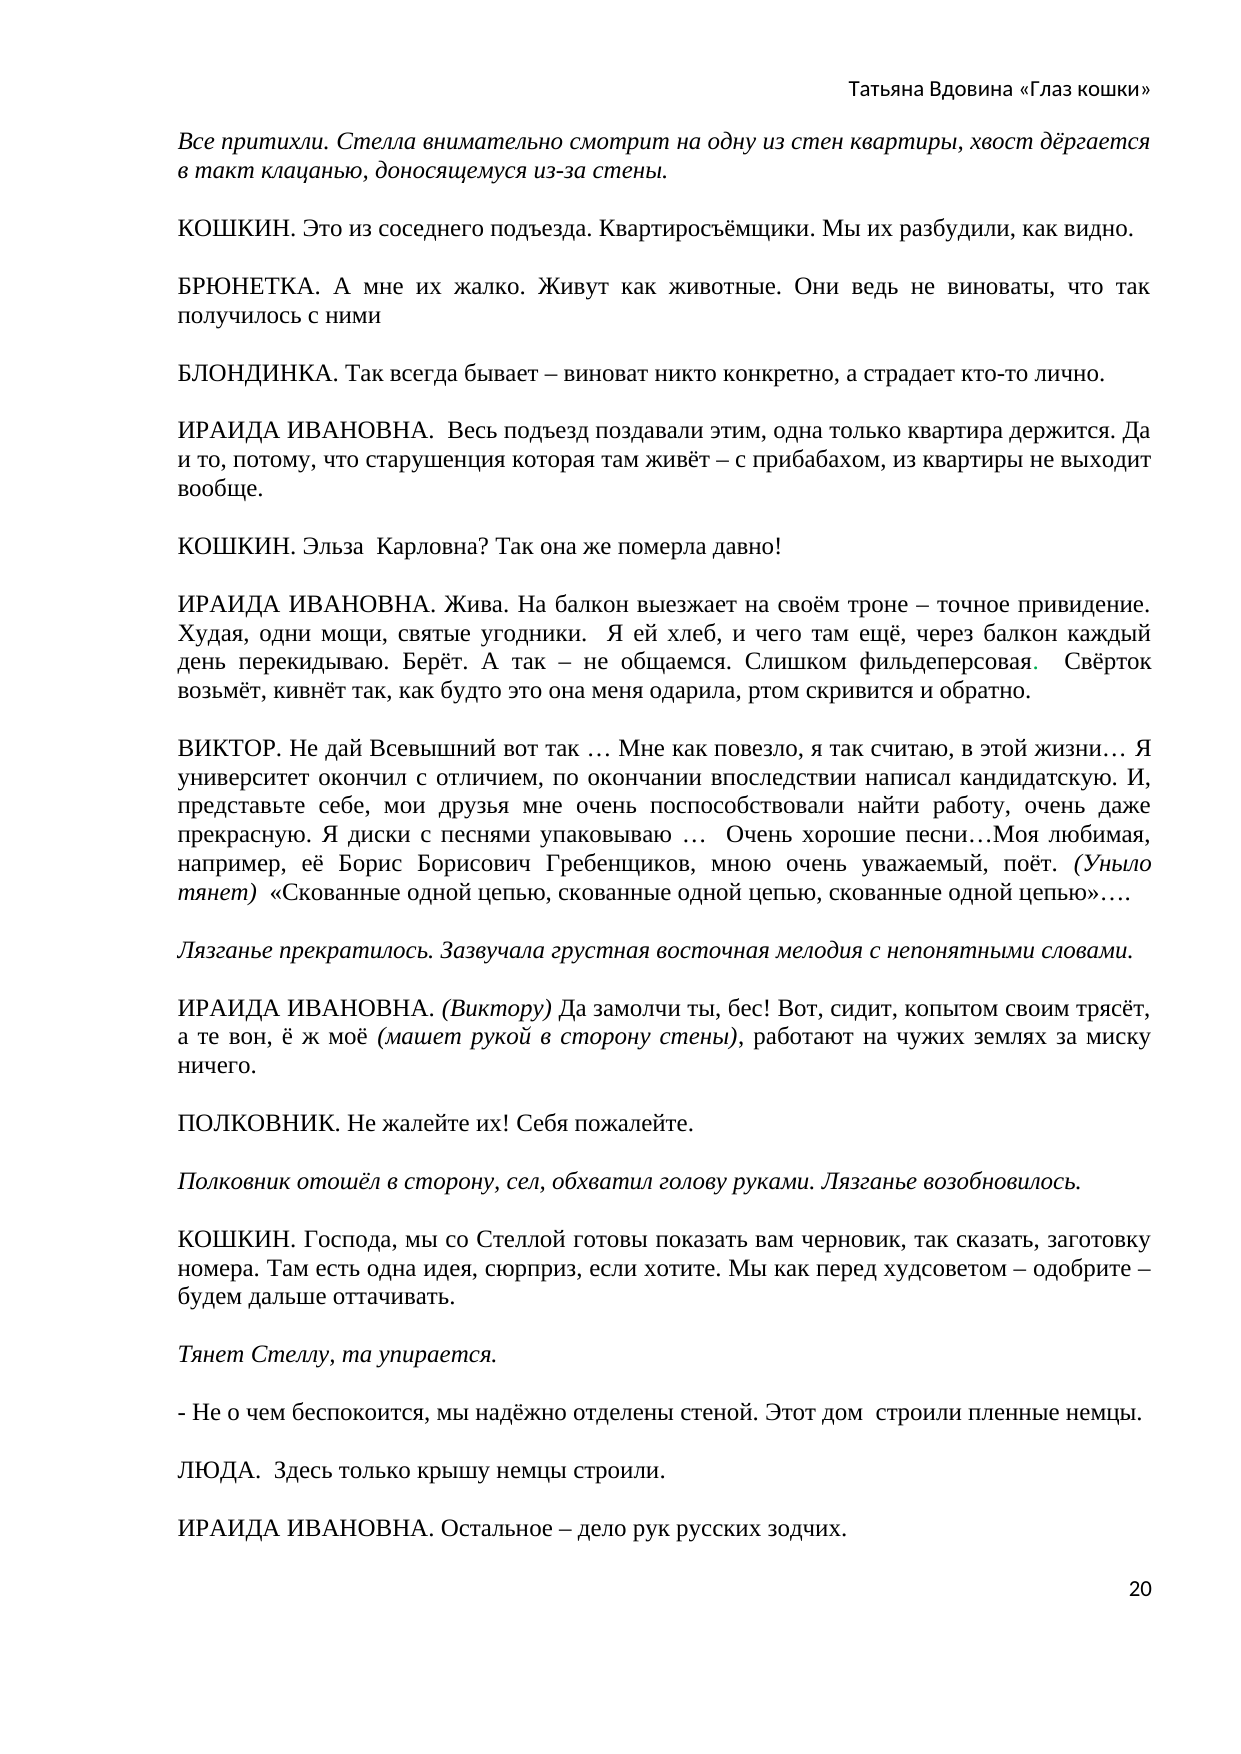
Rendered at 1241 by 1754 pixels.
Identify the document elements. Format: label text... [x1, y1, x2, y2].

text ИРАИДА ИВАНОВНА. (Виктору) Да замолчи ты, бес! Вот, сидит, копытом своим трясёт, а те вон, ё ж моё (машет рукой в сторону стены), работают на чужих землях за миску ничего. [177, 993, 1152, 1079]
text ИРАИДА ИВАНОВНА. Весь подъезд поздавали этим, одна только квартира держится. Да и то, потому, что старушенция которая там живёт – с прибабахом, из квартиры не выходит вообще. [177, 416, 1152, 502]
text КОШКИН. Эльза Карловна? Так она же померла давно! [177, 531, 1152, 560]
text БРЮНЕТКА. А мне их жалко. Живут как животные. Они ведь не виноваты, что так получилось с ними [177, 271, 1152, 328]
text ВИКТОР. Не дай Всевышний вот так … Мне как повезло, я так считаю, в этой жизни… Я университет окончил с отличием, по окончании впоследствии написал кандидатскую. И, представьте себе, мои друзья мне очень поспособствовали найти работу, очень даже прекрасную. Я диски с песнями упаковываю … Очень хорошие песни…Моя любимая, например, её Борис Борисович Гребенщиков, мною очень уважаемый, поёт. (Уныло тянет) «Скованные одной цепью, скованные одной цепью, скованные одной цепью»…. [177, 733, 1152, 906]
text Все притихли. Стелла внимательно смотрит на одну из стен квартиры, хвост дёргается в такт клацанью, доносящемуся из-за стены. [177, 126, 1152, 184]
text Лязганье прекратилось. Зазвучала грустная восточная мелодия с непонятными словами. [177, 935, 1152, 963]
text КОШКИН. Это из соседнего подъезда. Квартиросъёмщики. Мы их разбудили, как видно. [177, 213, 1152, 242]
text БЛОНДИНКА. Так всегда бывает – виноват никто конкретно, а страдает кто-то лично. [177, 358, 1152, 386]
text ИРАИДА ИВАНОВНА. Жива. На балкон выезжает на своём троне – точное привидение. Худая, одни мощи, святые угодники. Я ей хлеб, и чего там ещё, через балкон каждый день перекидываю. Берёт. А так – не общаемся. Слишком фильдеперсовая. Свёрток возьмёт, кивнёт так, как будто это она меня одарила, ртом скривится и обратно. [177, 589, 1152, 704]
text КОШКИН. Господа, мы со Стеллой готовы показать вам черновик, так сказать, заготовку номера. Там есть одна идея, сюрприз, если хотите. Мы как перед худсоветом – одобрите – будем дальше оттачивать. [177, 1224, 1152, 1310]
text Полковник отошёл в сторону, сел, обхватил голову руками. Лязганье возобновилось. [177, 1166, 1152, 1195]
text ПОЛКОВНИК. Не жалейте их! Себя пожалейте. [177, 1108, 1152, 1137]
text - Не о чем беспокоится, мы надёжно отделены стеной. Этот дом строили пленные немцы. [177, 1397, 1152, 1426]
text Тянет Стеллу, та упирается. [177, 1339, 1152, 1368]
text ЛЮДА. Здесь только крышу немцы строили. [177, 1455, 1152, 1484]
text ИРАИДА ИВАНОВНА. Остальное – дело рук русских зодчих. [177, 1513, 1152, 1542]
